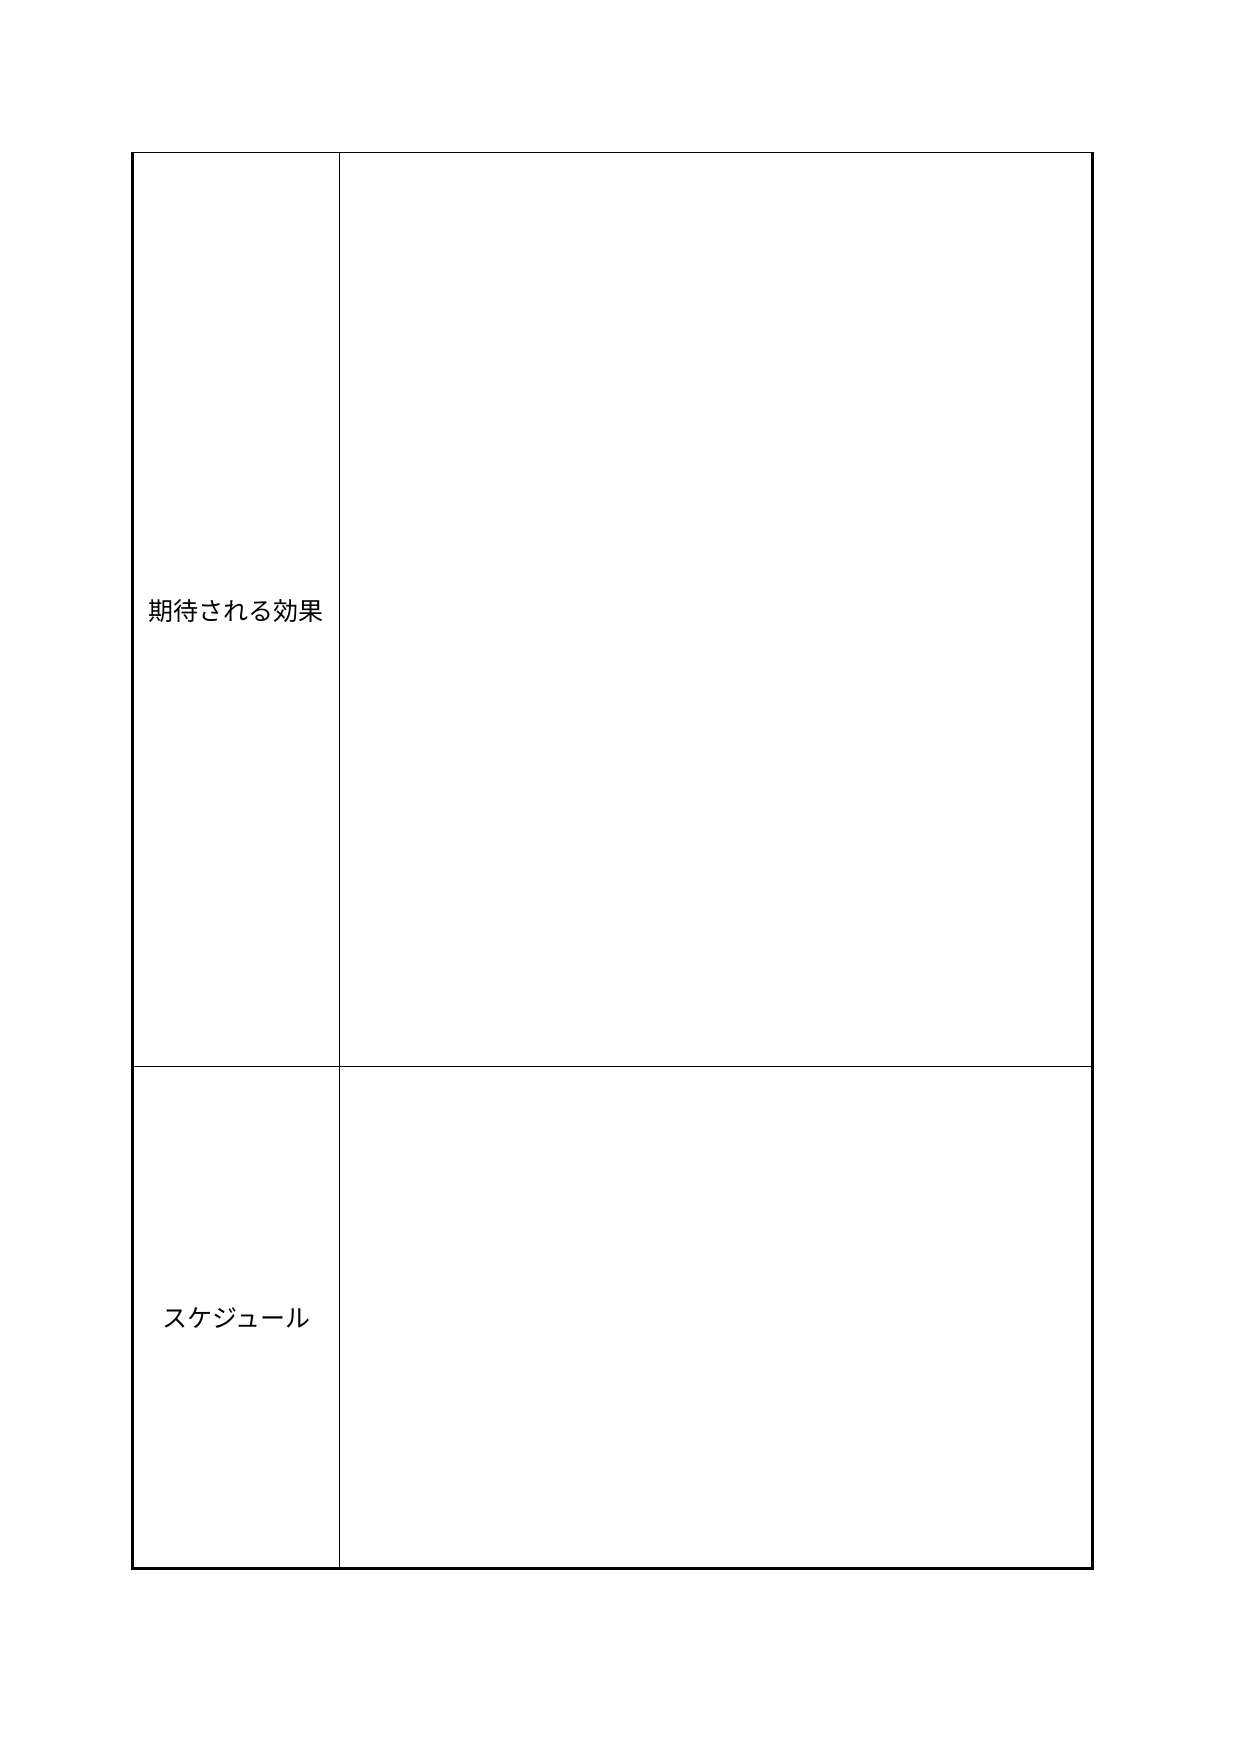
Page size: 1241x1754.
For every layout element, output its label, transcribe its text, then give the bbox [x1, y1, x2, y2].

table_cell 期待される効果 [134, 153, 339, 1066]
table_cell スケジュール [134, 1067, 339, 1567]
table_cell [340, 153, 1091, 1066]
table_cell [340, 1067, 1091, 1567]
